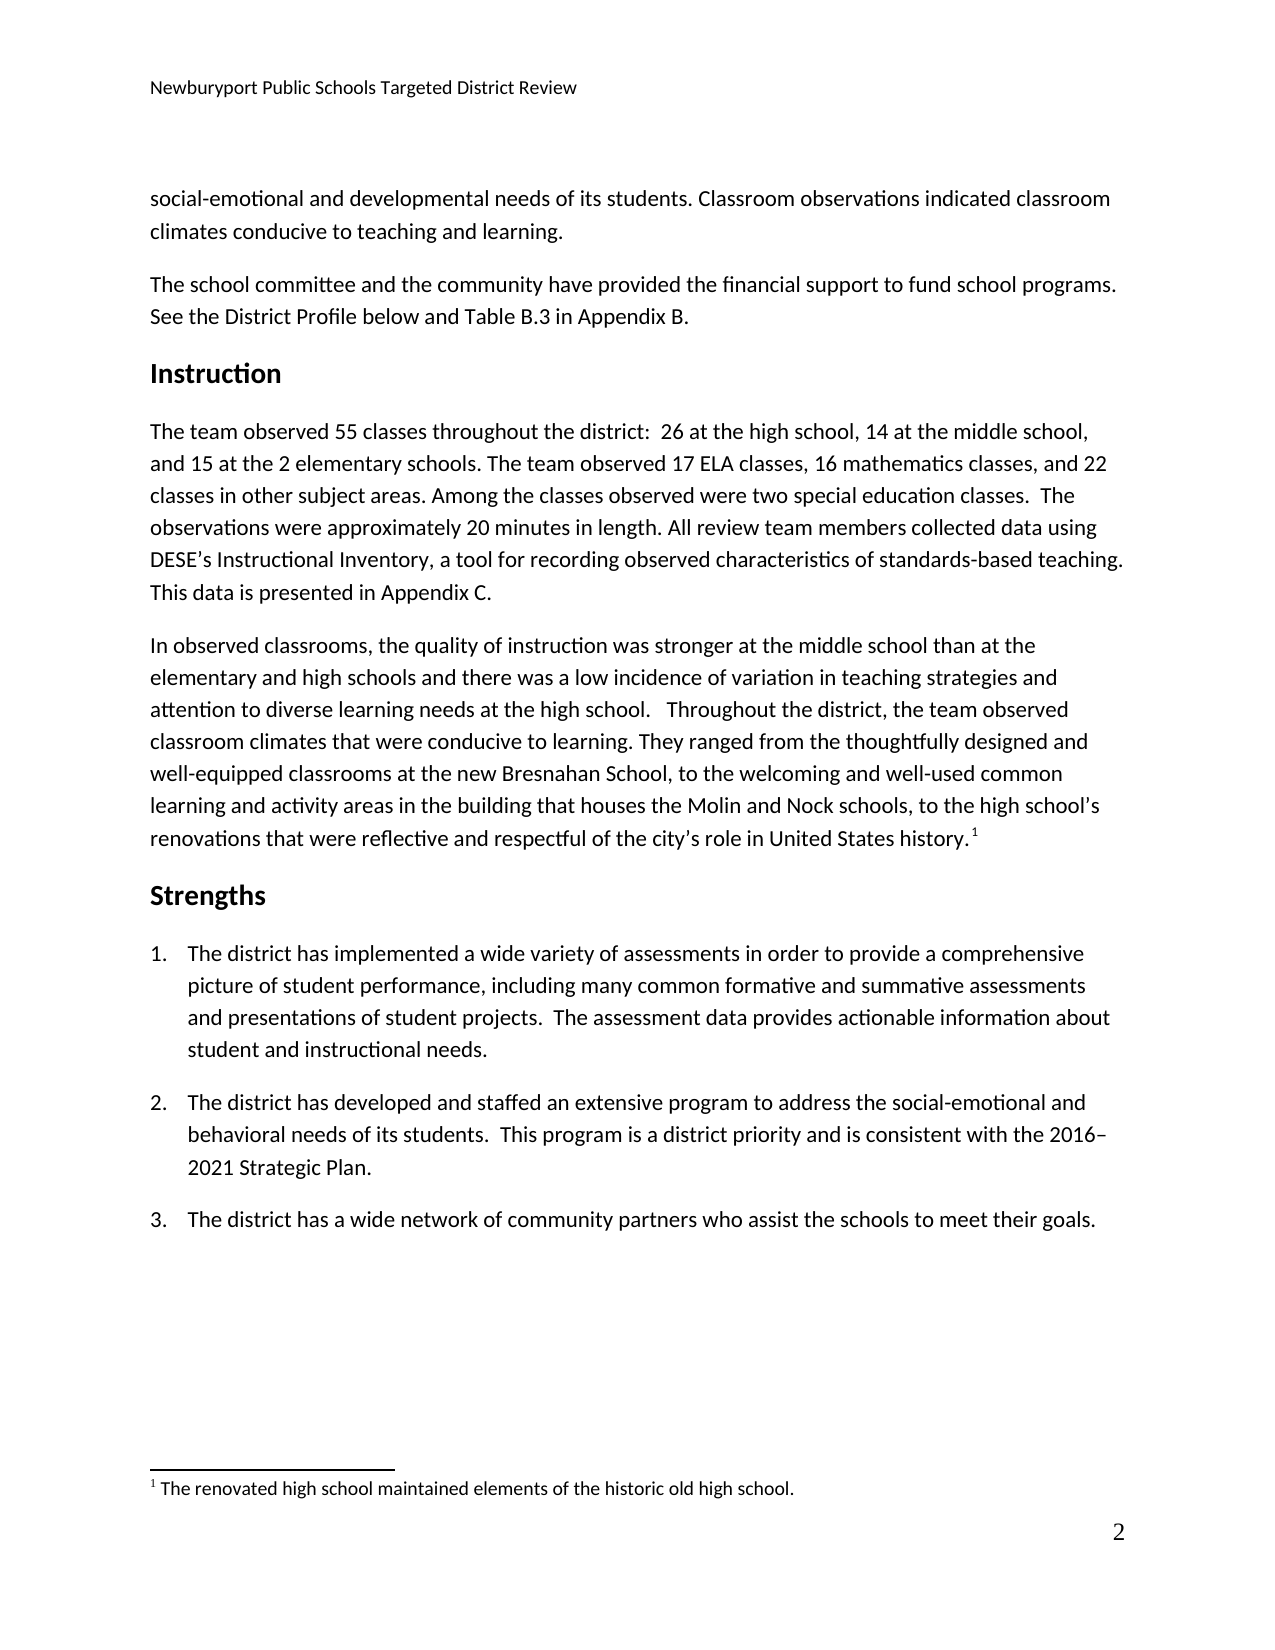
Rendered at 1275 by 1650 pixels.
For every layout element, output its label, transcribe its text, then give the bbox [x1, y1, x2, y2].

list The district has implemented a wide variety of assessments in order to provide a comprehensive picture of student performance, including many common formative and summative assessments and presentations of student projects. The assessment data provides actionable information about student and instructional needs. [150, 939, 1125, 1063]
list The district has a wide network of community partners who assist the schools to meet their goals. [150, 1206, 1125, 1234]
text The team observed 55 classes throughout the district: 26 at the high school, 14 at the middle school, and 15 at the 2 elementary schools. The team observed 17 ELA classes, 16 mathematics classes, and 22 classes in other subject areas. Among the classes observed were two special education classes. The observations were approximately 20 minutes in length. All review team members collected data using DESE’s Instructional Inventory, a tool for recording observed characteristics of standards-based teaching. This data is presented in Appendix C. [150, 417, 1125, 606]
text Strengths [150, 877, 1125, 912]
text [150, 184, 1125, 245]
list The district has developed and staffed an extensive program to address the social-emotional and behavioral needs of its students. This program is a district priority and is consistent with the 2016–2021 Strategic Plan. [150, 1088, 1125, 1181]
text The school committee and the community have provided the financial support to fund school programs. See the District Profile below and Table B.3 in Appendix B. [150, 270, 1125, 330]
text Instruction [150, 355, 1125, 391]
text In observed classrooms, the quality of instruction was stronger at the middle school than at the elementary and high schools and there was a low incidence of variation in teaching strategies and attention to diverse learning needs at the high school. Throughout the district, the team observed classroom climates that were conducive to learning. They ranged from the thoughtfully designed and well-equipped classrooms at the new Bresnahan School, to the welcoming and well-used common learning and activity areas in the building that houses the Molin and Nock schools, to the high school’s renovations that were reflective and respectful of the city’s role in United States history. [150, 631, 1125, 852]
